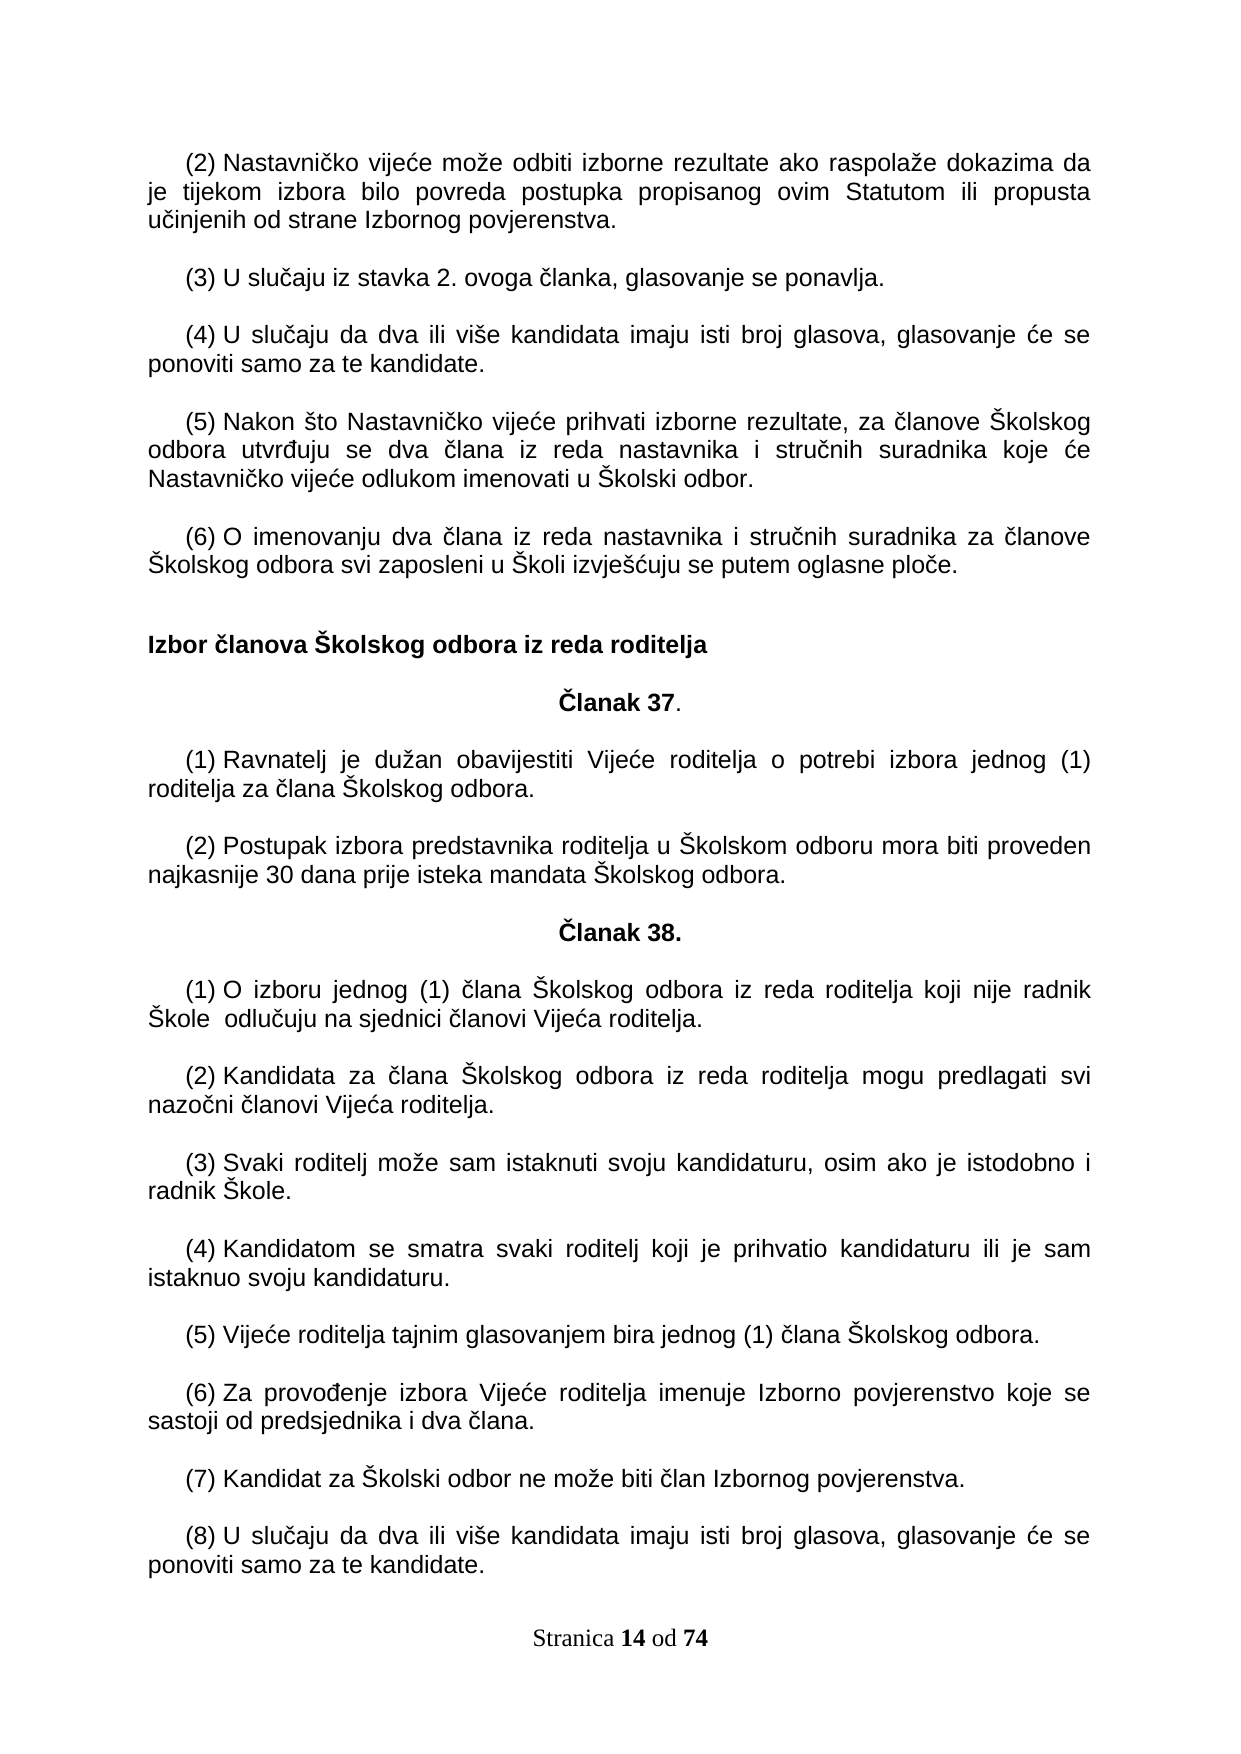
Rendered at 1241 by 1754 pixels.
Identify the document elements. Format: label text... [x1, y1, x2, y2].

text Članak 38. [148, 917, 1092, 946]
list U slučaju da dva ili više kandidata imaju isti broj glasova, glasovanje će se ponoviti samo za te kandidate. [148, 1521, 1092, 1579]
list Postupak izbora predstavnika roditelja u Školskom odboru mora biti proveden najkasnije 30 dana prije isteka mandata Školskog odbora. [148, 831, 1092, 889]
list Nakon što Nastavničko vijeće prihvati izborne rezultate, za članove Školskog odbora utvrđuju se dva člana iz reda nastavnika i stručnih suradnika koje će Nastavničko vijeće odlukom imenovati u Školski odbor. [148, 406, 1092, 493]
list U slučaju iz stavka 2. ovoga članka, glasovanje se ponavlja. [148, 263, 1092, 291]
list Svaki roditelj može sam istaknuti svoju kandidaturu, osim ako je istodobno i radnik Škole. [148, 1147, 1092, 1205]
list Nastavničko vijeće može odbiti izborne rezultate ako raspolaže dokazima da je tijekom izbora bilo povreda postupka propisanog ovim Statutom ili propusta učinjenih od strane Izbornog povjerenstva. [148, 148, 1092, 234]
list Kandidata za člana Školskog odbora iz reda roditelja mogu predlagati svi nazočni članovi Vijeća roditelja. [148, 1061, 1092, 1119]
list U slučaju da dva ili više kandidata imaju isti broj glasova, glasovanje će se ponoviti samo za te kandidate. [148, 320, 1092, 378]
list Kandidat za Školski odbor ne može biti član Izbornog povjerenstva. [148, 1464, 1092, 1492]
list Vijeće roditelja tajnim glasovanjem bira jednog (1) člana Školskog odbora. [148, 1320, 1092, 1349]
list Ravnatelj je dužan obavijestiti Vijeće roditelja o potrebi izbora jednog (1) roditelja za člana Školskog odbora. [148, 745, 1092, 802]
list Za provođenje izbora Vijeće roditelja imenuje Izborno povjerenstvo koje se sastoji od predsjednika i dva člana. [148, 1377, 1092, 1435]
text Izbor članova Školskog odbora iz reda roditelja [148, 630, 1092, 659]
list O izboru jednog (1) člana Školskog odbora iz reda roditelja koji nije radnik Škole odlučuju na sjednici članovi Vijeća roditelja. [148, 975, 1092, 1032]
list O imenovanju dva člana iz reda nastavnika i stručnih suradnika za članove Školskog odbora svi zaposleni u Školi izvješćuju se putem oglasne ploče. [148, 521, 1092, 579]
text Članak 37. [148, 687, 1092, 716]
list Kandidatom se smatra svaki roditelj koji je prihvatio kandidaturu ili je sam istaknuo svoju kandidaturu. [148, 1234, 1092, 1291]
